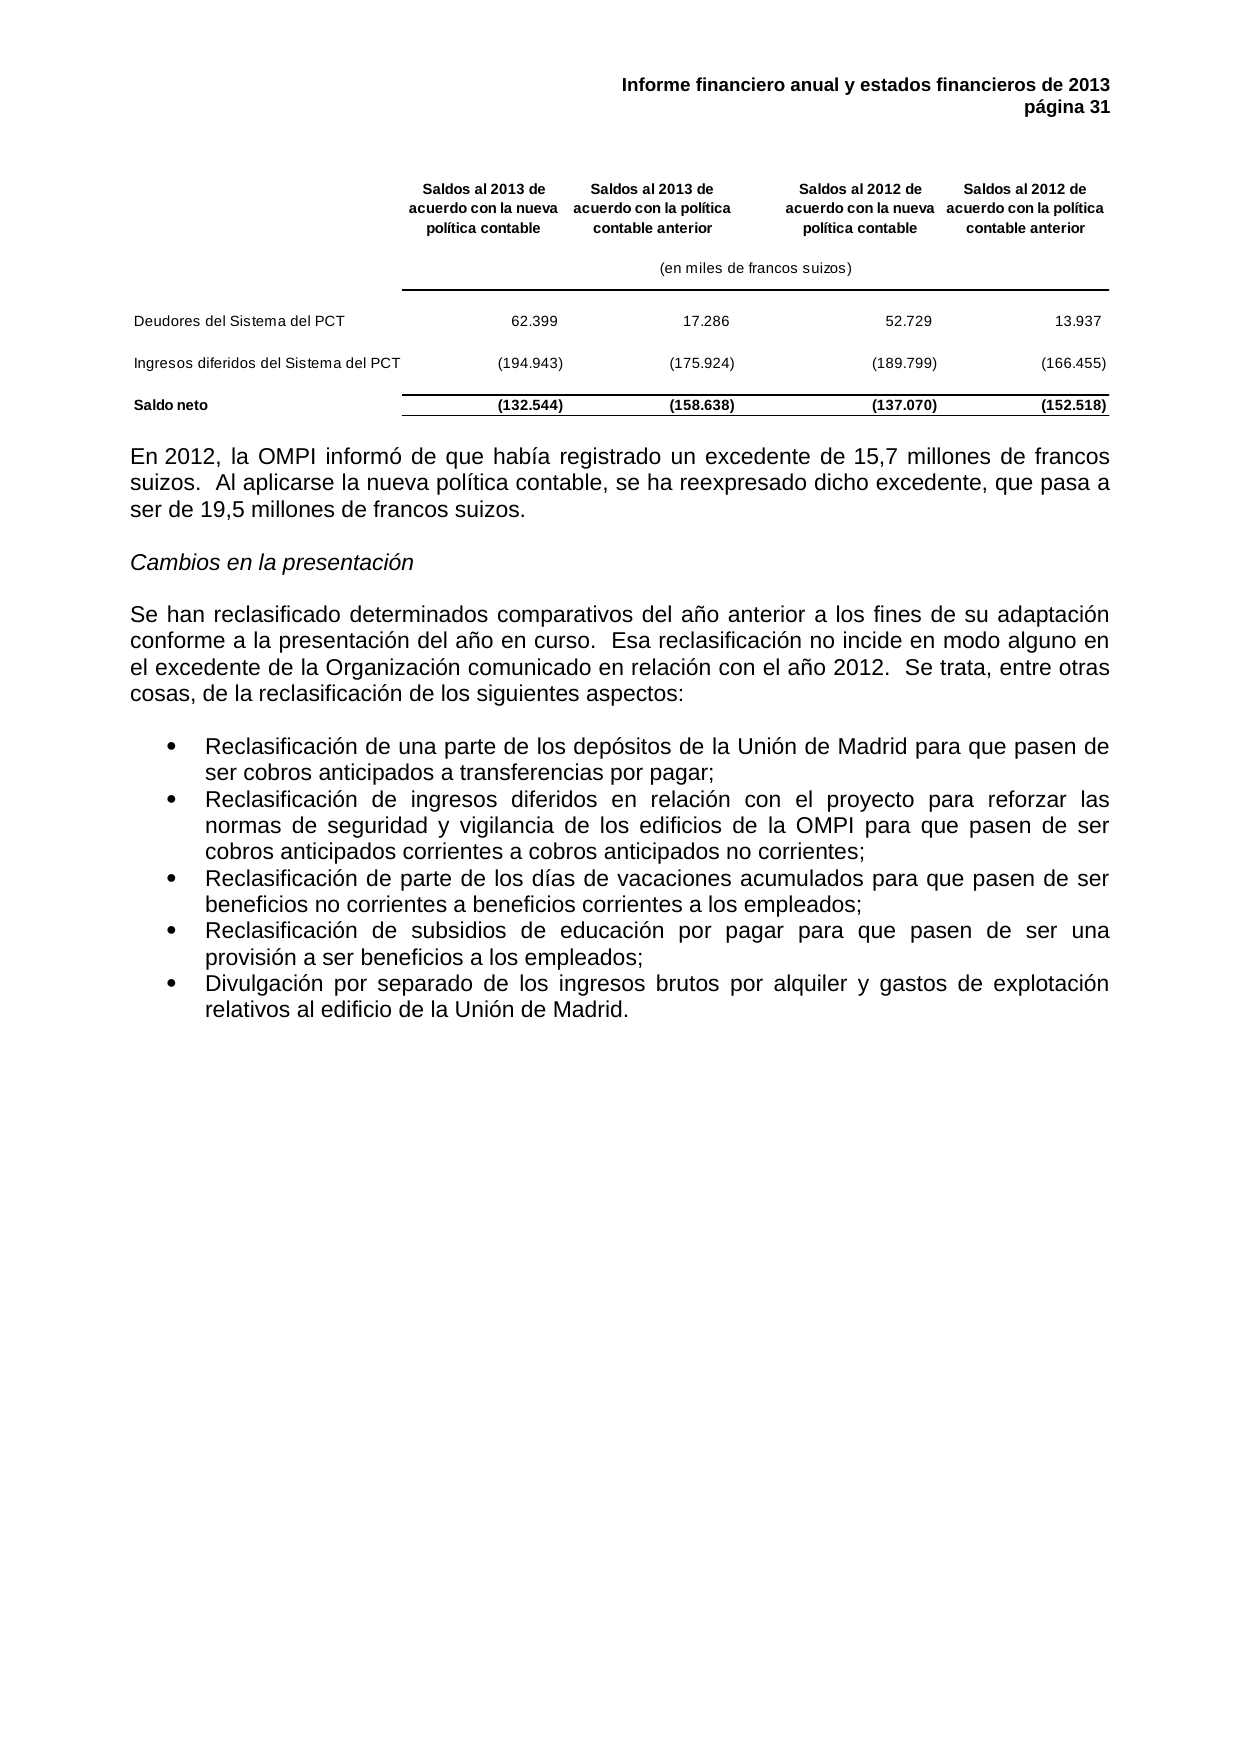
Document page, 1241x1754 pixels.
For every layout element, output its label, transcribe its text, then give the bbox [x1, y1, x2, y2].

text Se han reclasificado determinados comparativos del año anterior a los fines de su adaptación conforme a la presentación del año en curso. Esa reclasificación no incide en modo alguno en el excedente de la Organización comunicado en relación con el año 2012. Se trata, entre otras cosas, de la reclasificación de los siguientes aspectos: [130, 601, 1110, 707]
text Cambios en la presentación [130, 548, 1110, 575]
list Divulgación por separado de los ingresos brutos por alquiler y gastos de explotación relativos al edificio de la Unión de Madrid. [167, 970, 1110, 1023]
text En 2012, la OMPI informó de que había registrado un excedente de 15,7 millones de francos suizos. Al aplicarse la nueva política contable, se ha reexpresado dicho excedente, que pasa a ser de 19,5 millones de francos suizos. [130, 443, 1110, 522]
list Reclasificación de ingresos diferidos en relación con el proyecto para reforzar las normas de seguridad y vigilancia de los edificios de la OMPI para que pasen de ser cobros anticipados corrientes a cobros anticipados no corrientes; [167, 786, 1110, 865]
list Reclasificación de parte de los días de vacaciones acumulados para que pasen de ser beneficios no corrientes a beneficios corrientes a los empleados; [167, 865, 1110, 917]
list Reclasificación de una parte de los depósitos de la Unión de Madrid para que pasen de ser cobros anticipados a transferencias por pagar; [167, 733, 1110, 786]
list Reclasificación de subsidios de educación por pagar para que pasen de ser una provisión a ser beneficios a los empleados; [167, 917, 1110, 970]
